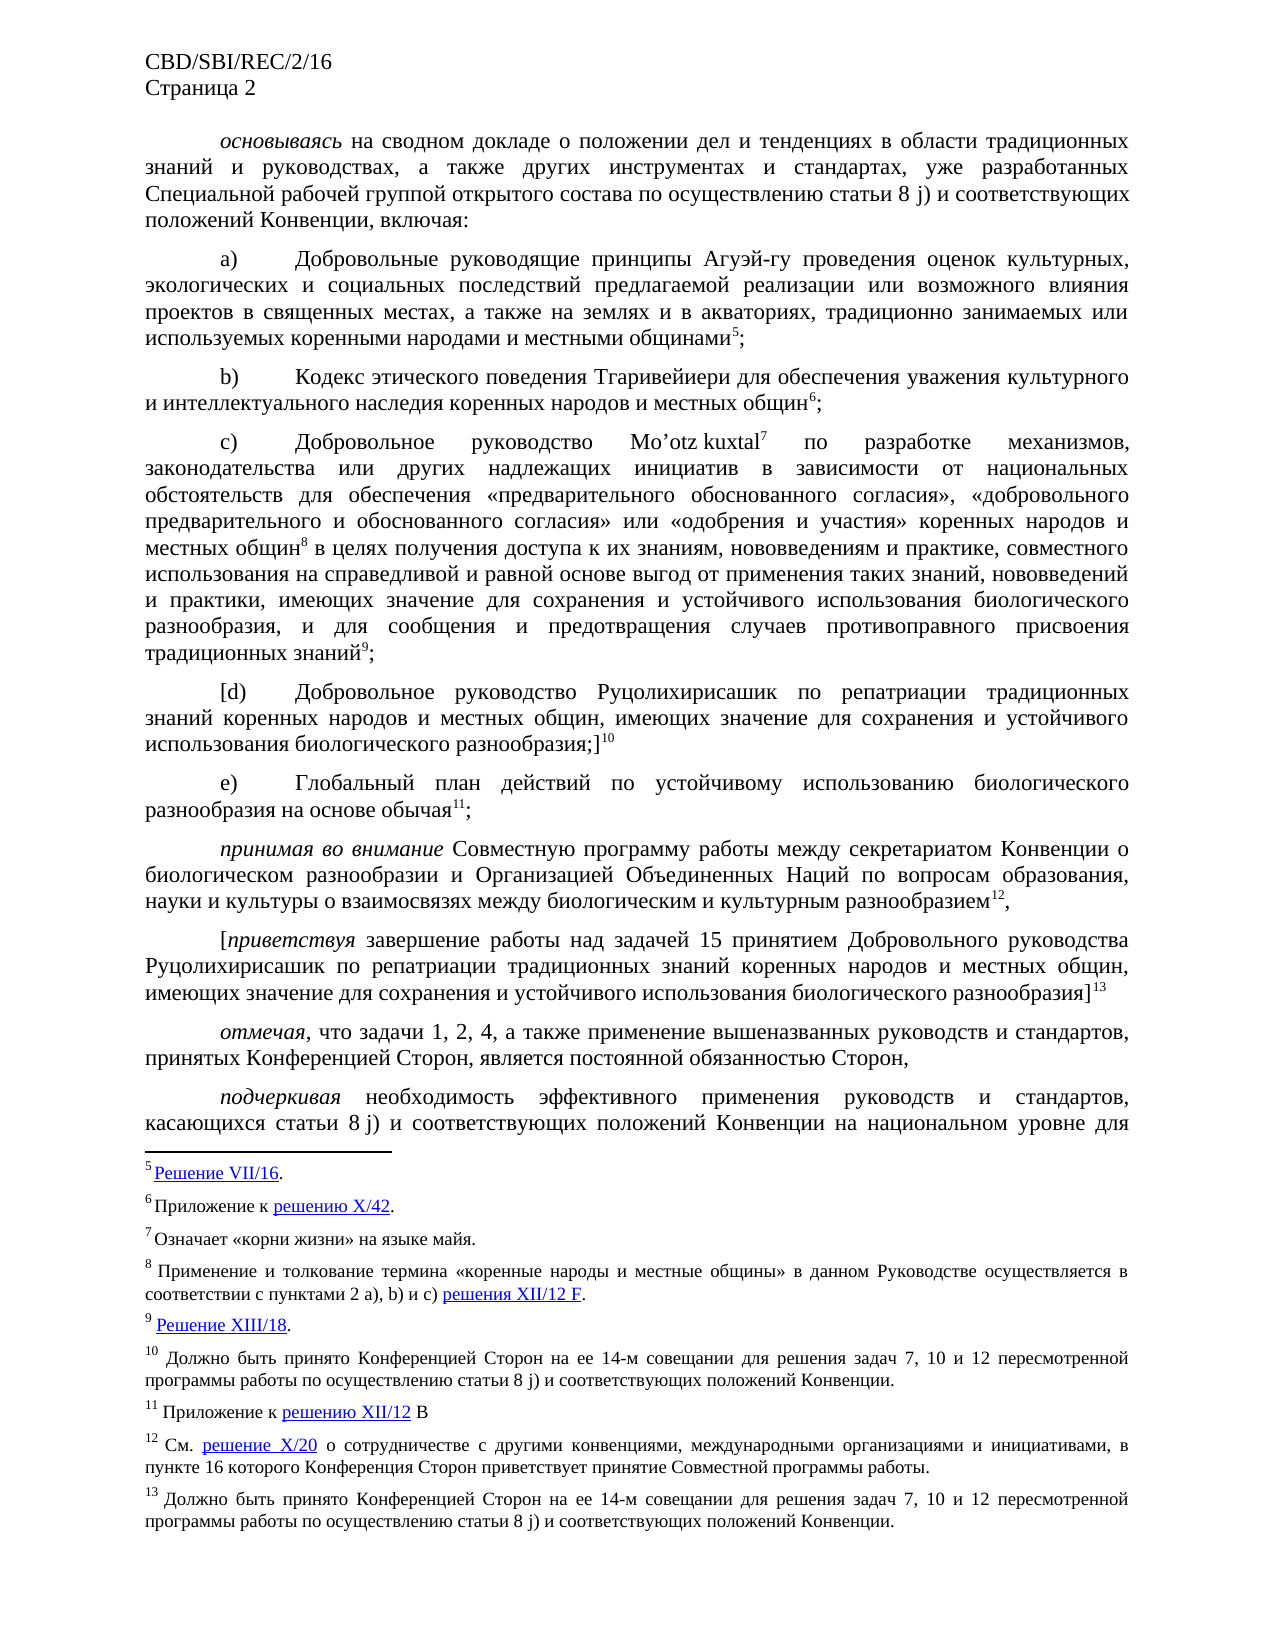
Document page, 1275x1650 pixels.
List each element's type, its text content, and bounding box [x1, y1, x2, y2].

text основываясь на сводном докладе о положении дел и тенденциях в области традиционных знаний и руководствах, а также других инструментах и стандартах, уже разработанных Специальной рабочей группой открытого состава по осуществлению статьи 8 j) и соответствующих положений Конвенции, включая: [145, 127, 1130, 232]
text подчеркивая необходимость эффективного применения руководств и стандартов, касающихся статьи 8 j) и соответствующих положений Конвенции на национальном уровне для достижения прогресса в выполнении целевой задачи 18 по сохранению и устойчивому использованию биоразнообразия, принятой в Айти, Стратегического плана в области сохранения и устойчивого использования биоразнообразия на 2011-2020 годы, [145, 1083, 1130, 1136]
text b) Кодекс этического поведения Тгаривейиери для обеспечения уважения культурного и интеллектуального наследия коренных народов и местных общин; [145, 363, 1130, 416]
text [приветствуя завершение работы над задачей 15 принятием Добровольного руководства Руцолихирисашик по репатриации традиционных знаний коренных народов и местных общин, имеющих значение для сохранения и устойчивого использования биологического разнообразия] [145, 926, 1130, 1005]
text c) Добровольное руководство Mo’otz kuxtal по разработке механизмов, законодательства или других надлежащих инициатив в зависимости от национальных обстоятельств для обеспечения «предварительного обоснованного согласия», «добровольного предварительного и обоснованного согласия» или «одобрения и участия» коренных народов и местных общин в целях получения доступа к их знаниям, нововведениям и практике, совместного использования на справедливой и равной основе выгод от применения таких знаний, нововведений и практики, имеющих значение для сохранения и устойчивого использования биологического разнообразия, и для сообщения и предотвращения случаев противоправного присвоения традиционных знаний; [145, 428, 1130, 665]
text [d) Добровольное руководство Руцолихирисашик по репатриации традиционных знаний коренных народов и местных общин, имеющих значение для сохранения и устойчивого использования биологического разнообразия;] [145, 678, 1130, 757]
text отмечая, что задачи 1, 2, 4, а также применение вышеназванных руководств и стандартов, принятых Конференцией Сторон, является постоянной обязанностью Сторон, [145, 1018, 1130, 1070]
text принимая во внимание Совместную программу работы между секретариатом Конвенции о биологическом разнообразии и Организацией Объединенных Наций по вопросам образования, науки и культуры о взаимосвязях между биологическим и культурным разнообразием, [145, 834, 1130, 914]
text e) Глобальный план действий по устойчивому использованию биологического разнообразия на основе обычая; [145, 769, 1130, 822]
text a) Добровольные руководящие принципы Агуэй-гу проведения оценок культурных, экологических и социальных последствий предлагаемой реализации или возможного влияния проектов в священных местах, а также на землях и в акваториях, традиционно занимаемых или используемых коренными народами и местными общинами; [145, 245, 1130, 350]
